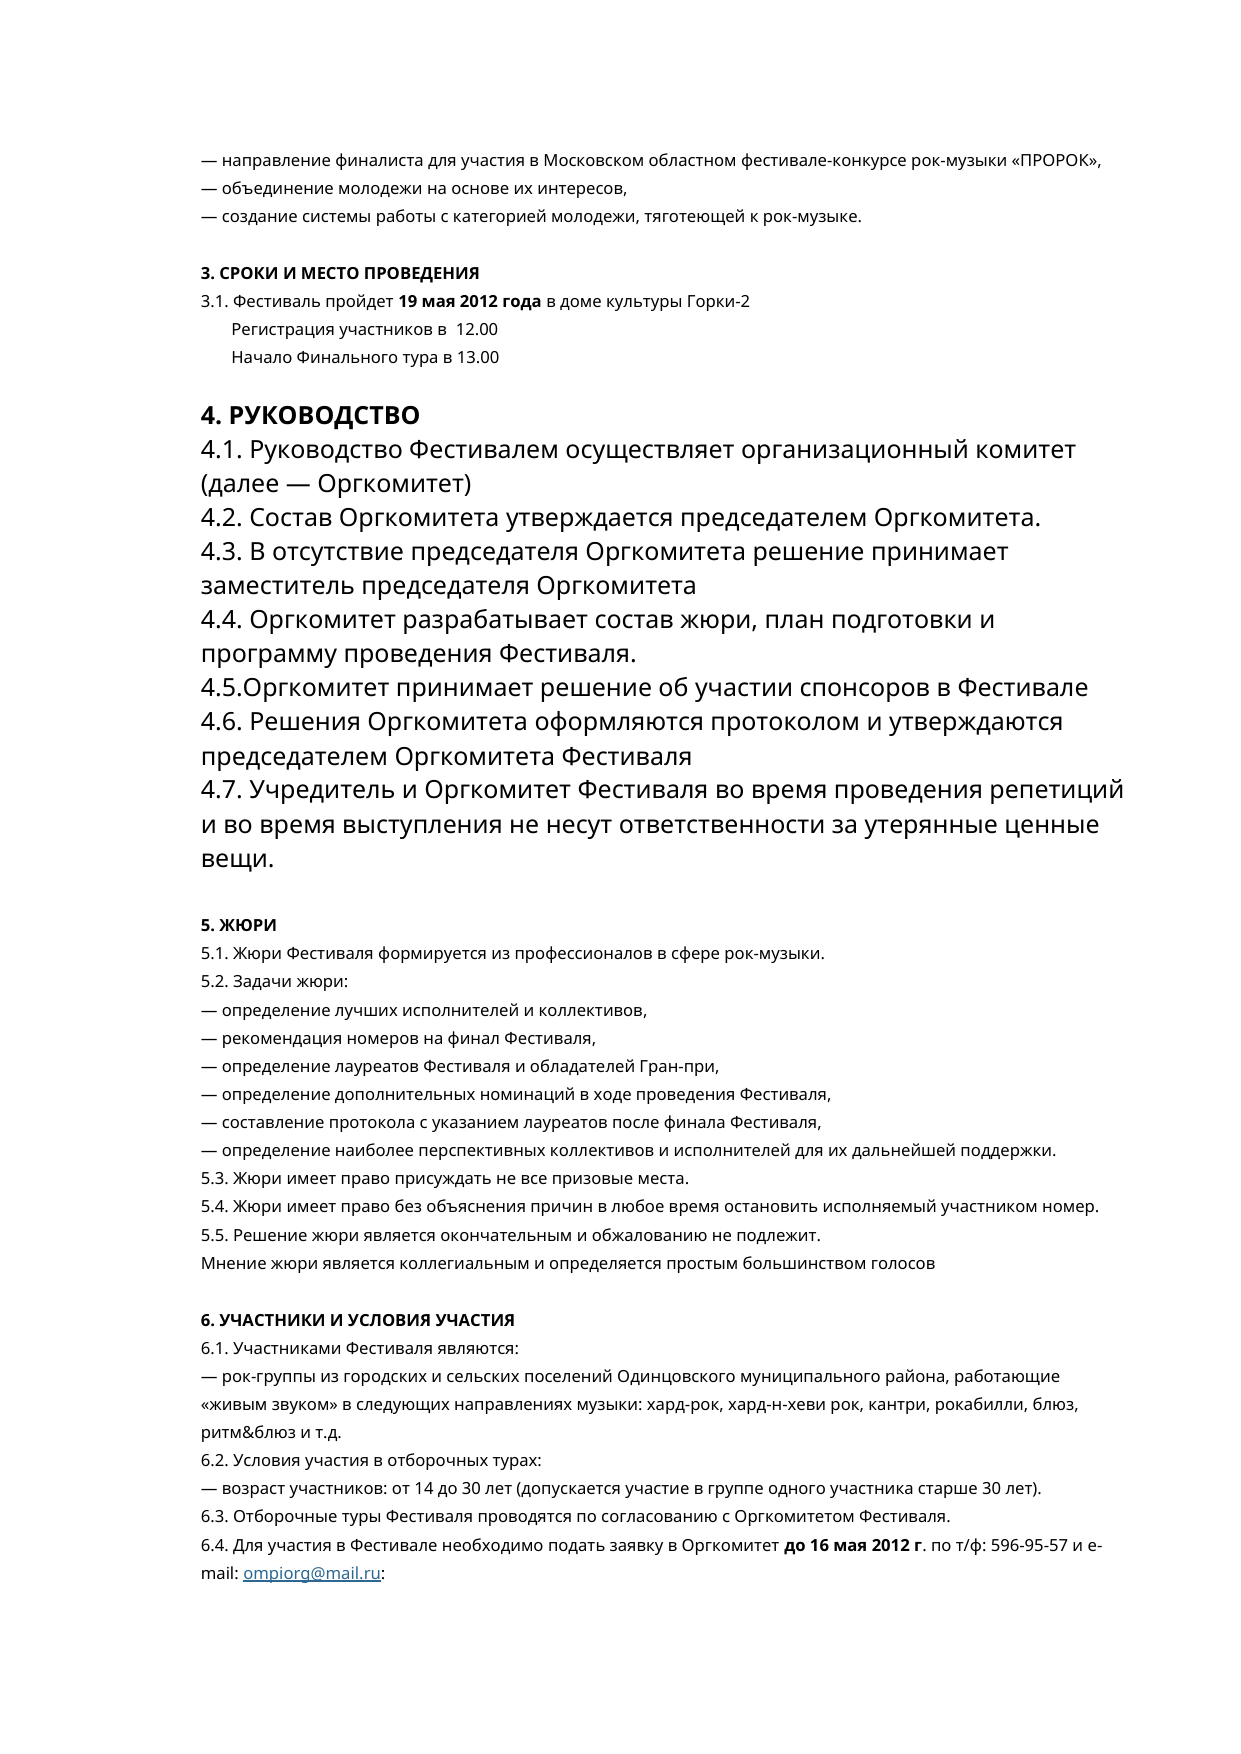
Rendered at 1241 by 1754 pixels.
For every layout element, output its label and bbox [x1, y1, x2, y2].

table_header [177, 118, 1152, 1609]
